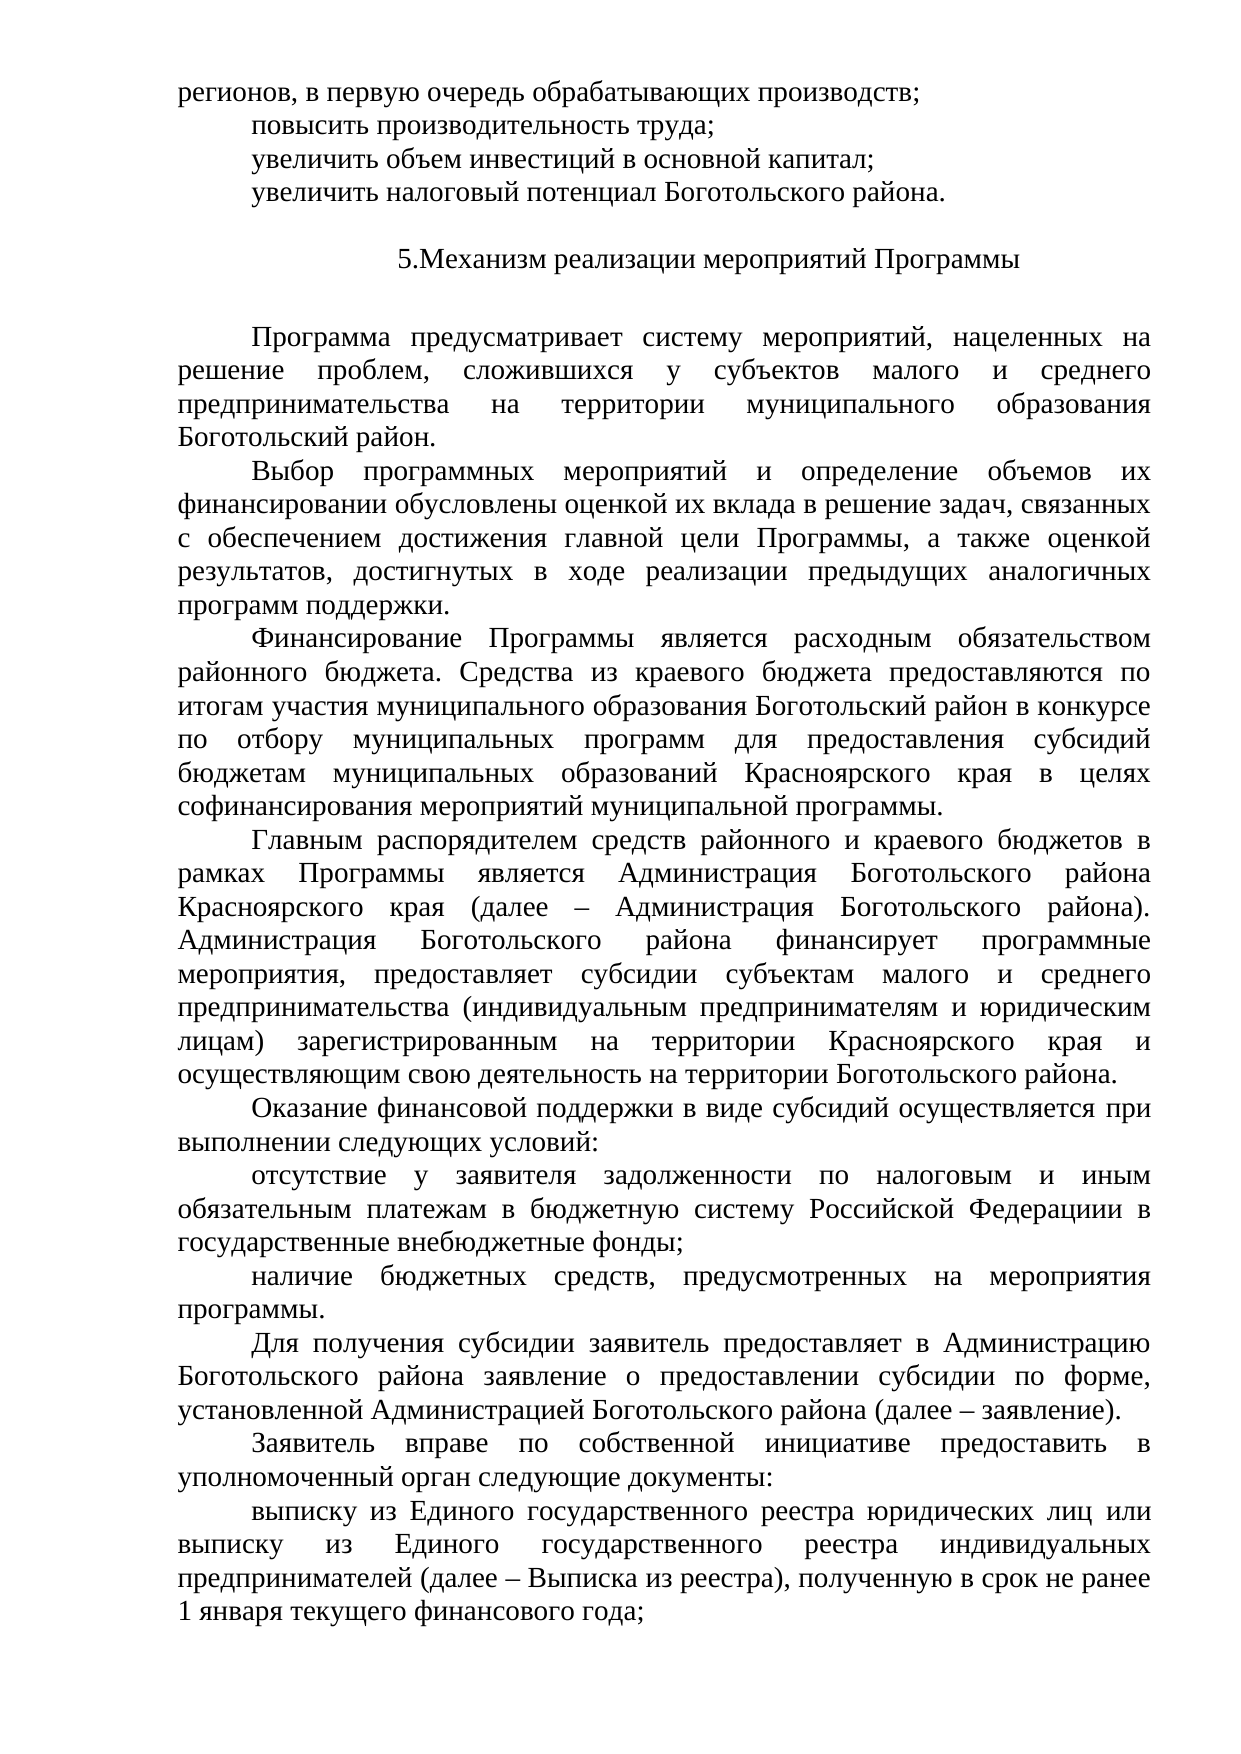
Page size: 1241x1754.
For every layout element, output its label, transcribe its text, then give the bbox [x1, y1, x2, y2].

text повысить производительность труда; [177, 107, 1152, 141]
text Главным распорядителем средств районного и краевого бюджетов в рамках Программы является Администрация Боготольского района Красноярского края (далее – Администрация Боготольского района). Администрация Боготольского района финансирует программные мероприятия, предоставляет субсидии субъектам малого и среднего предпринимательства (индивидуальным предпринимателям и юридическим лицам) зарегистрированным на территории Красноярского края и осуществляющим свою деятельность на территории Боготольского района. [177, 822, 1152, 1090]
text Заявитель вправе по собственной инициативе предоставить в уполномоченный орган следующие документы: [177, 1426, 1152, 1493]
text Финансирование Программы является расходным обязательством районного бюджета. Средства из краевого бюджета предоставляются по итогам участия муниципального образования Боготольский район в конкурсе по отбору муниципальных программ для предоставления субсидий бюджетам муниципальных образований Красноярского края в целях софинансирования мероприятий муниципальной программы. [177, 621, 1152, 822]
text увеличить налоговый потенциал Боготольского района. [177, 174, 1152, 208]
text выписку из Единого государственного реестра юридических лиц или выписку из Единого государственного реестра индивидуальных предпринимателей (далее – Выписка из реестра), полученную в срок не ранее 1 января текущего финансового года; [177, 1493, 1152, 1627]
text отсутствие у заявителя задолженности по налоговым и иным обязательным платежам в бюджетную систему Российской Федерациии в государственные внебюджетные фонды; [177, 1157, 1152, 1258]
text увеличить объем инвестиций в основной капитал; [177, 141, 1152, 174]
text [177, 74, 1152, 107]
text наличие бюджетных средств, предусмотренных на мероприятия программы. [177, 1258, 1152, 1325]
text Для получения субсидии заявитель предоставляет в Администрацию Боготольского района заявление о предоставлении субсидии по форме, установленной Администрацией Боготольского района (далее – заявление). [177, 1325, 1152, 1426]
text 5.Механизм реализации мероприятий Программы [266, 242, 1152, 275]
text Программа предусматривает систему мероприятий, нацеленных на решение проблем, сложившихся у субъектов малого и среднего предпринимательства на территории муниципального образования Боготольский район. [177, 319, 1152, 453]
text Выбор программных мероприятий и определение объемов их финансировании обусловлены оценкой их вклада в решение задач, связанных с обеспечением достижения главной цели Программы, а также оценкой результатов, достигнутых в ходе реализации предыдущих аналогичных программ поддержки. [177, 453, 1152, 621]
text Оказание финансовой поддержки в виде субсидий осуществляется при выполнении следующих условий: [177, 1090, 1152, 1157]
